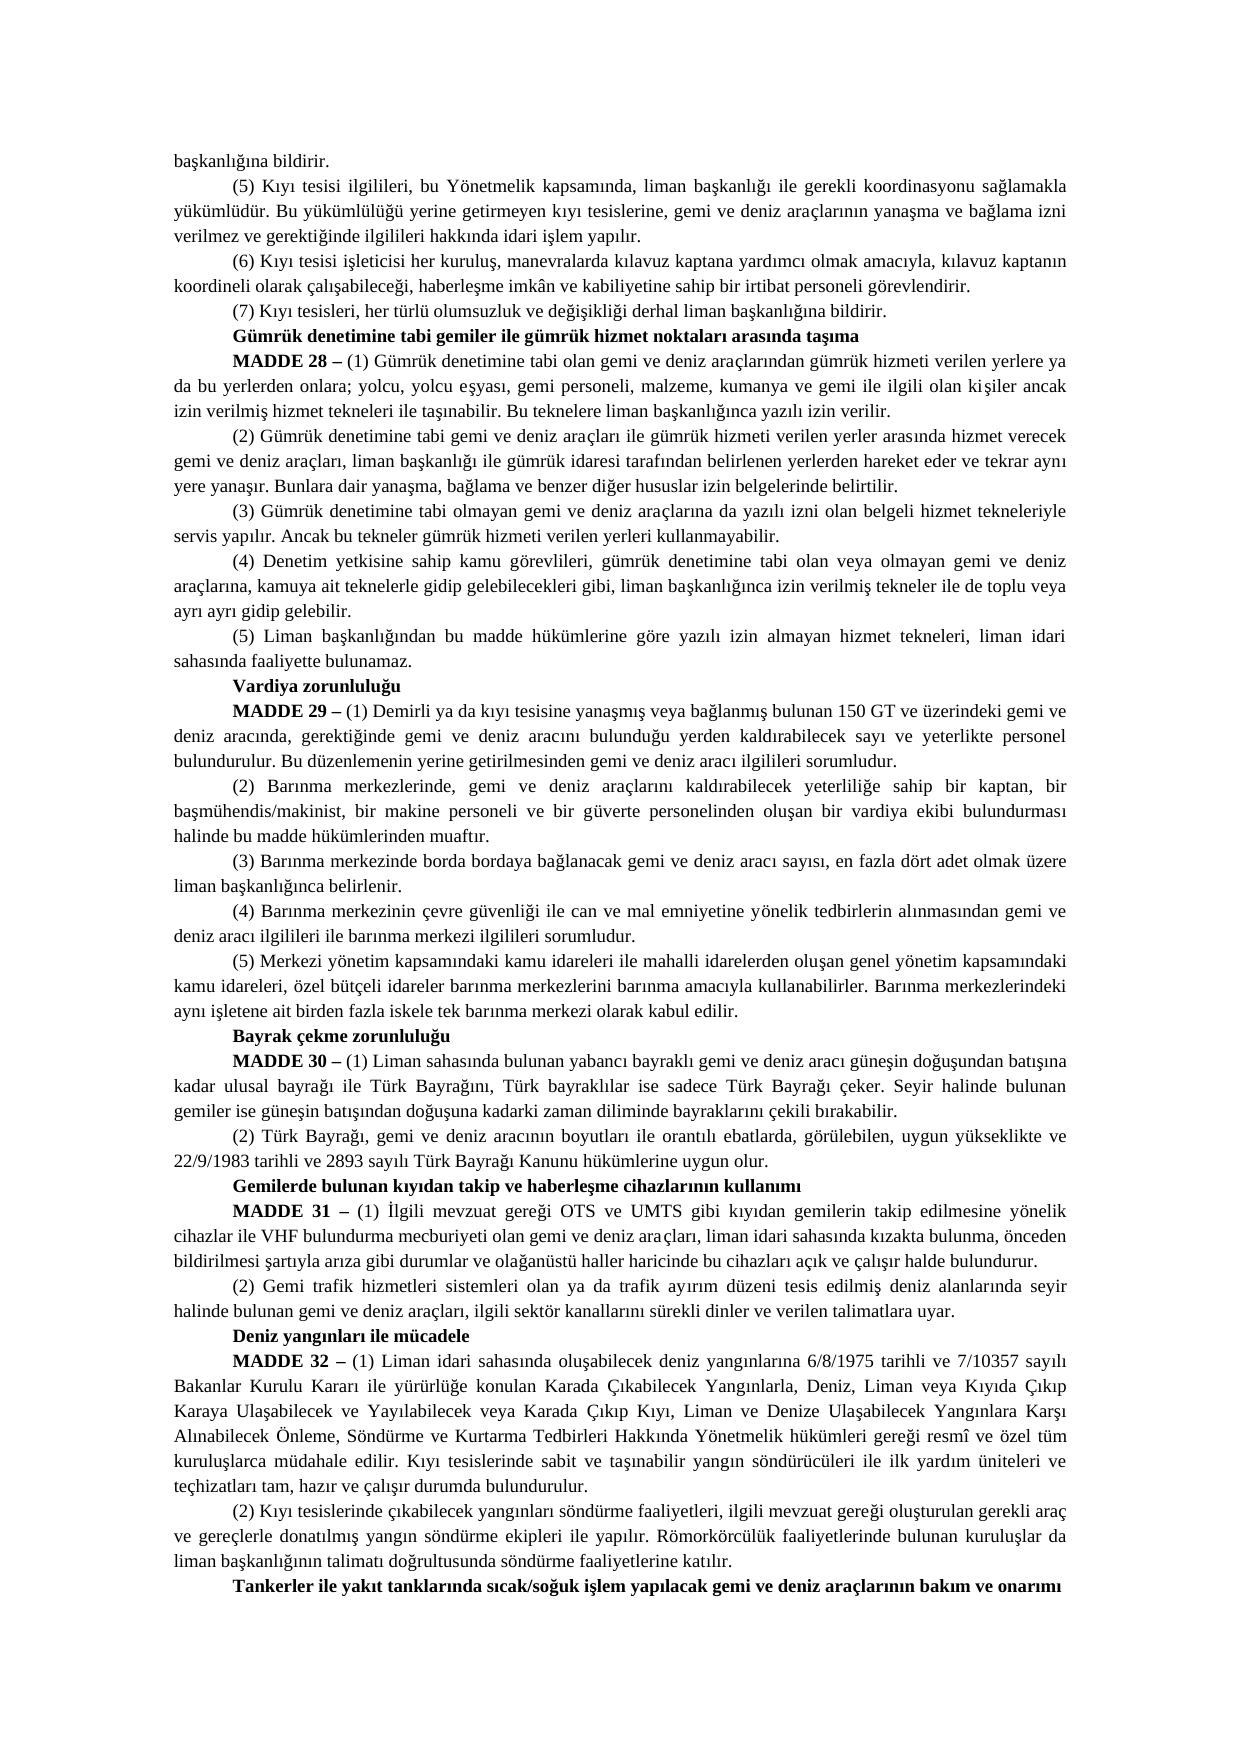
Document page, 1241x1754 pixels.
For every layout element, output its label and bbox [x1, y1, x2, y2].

table_header [146, 148, 1094, 1598]
